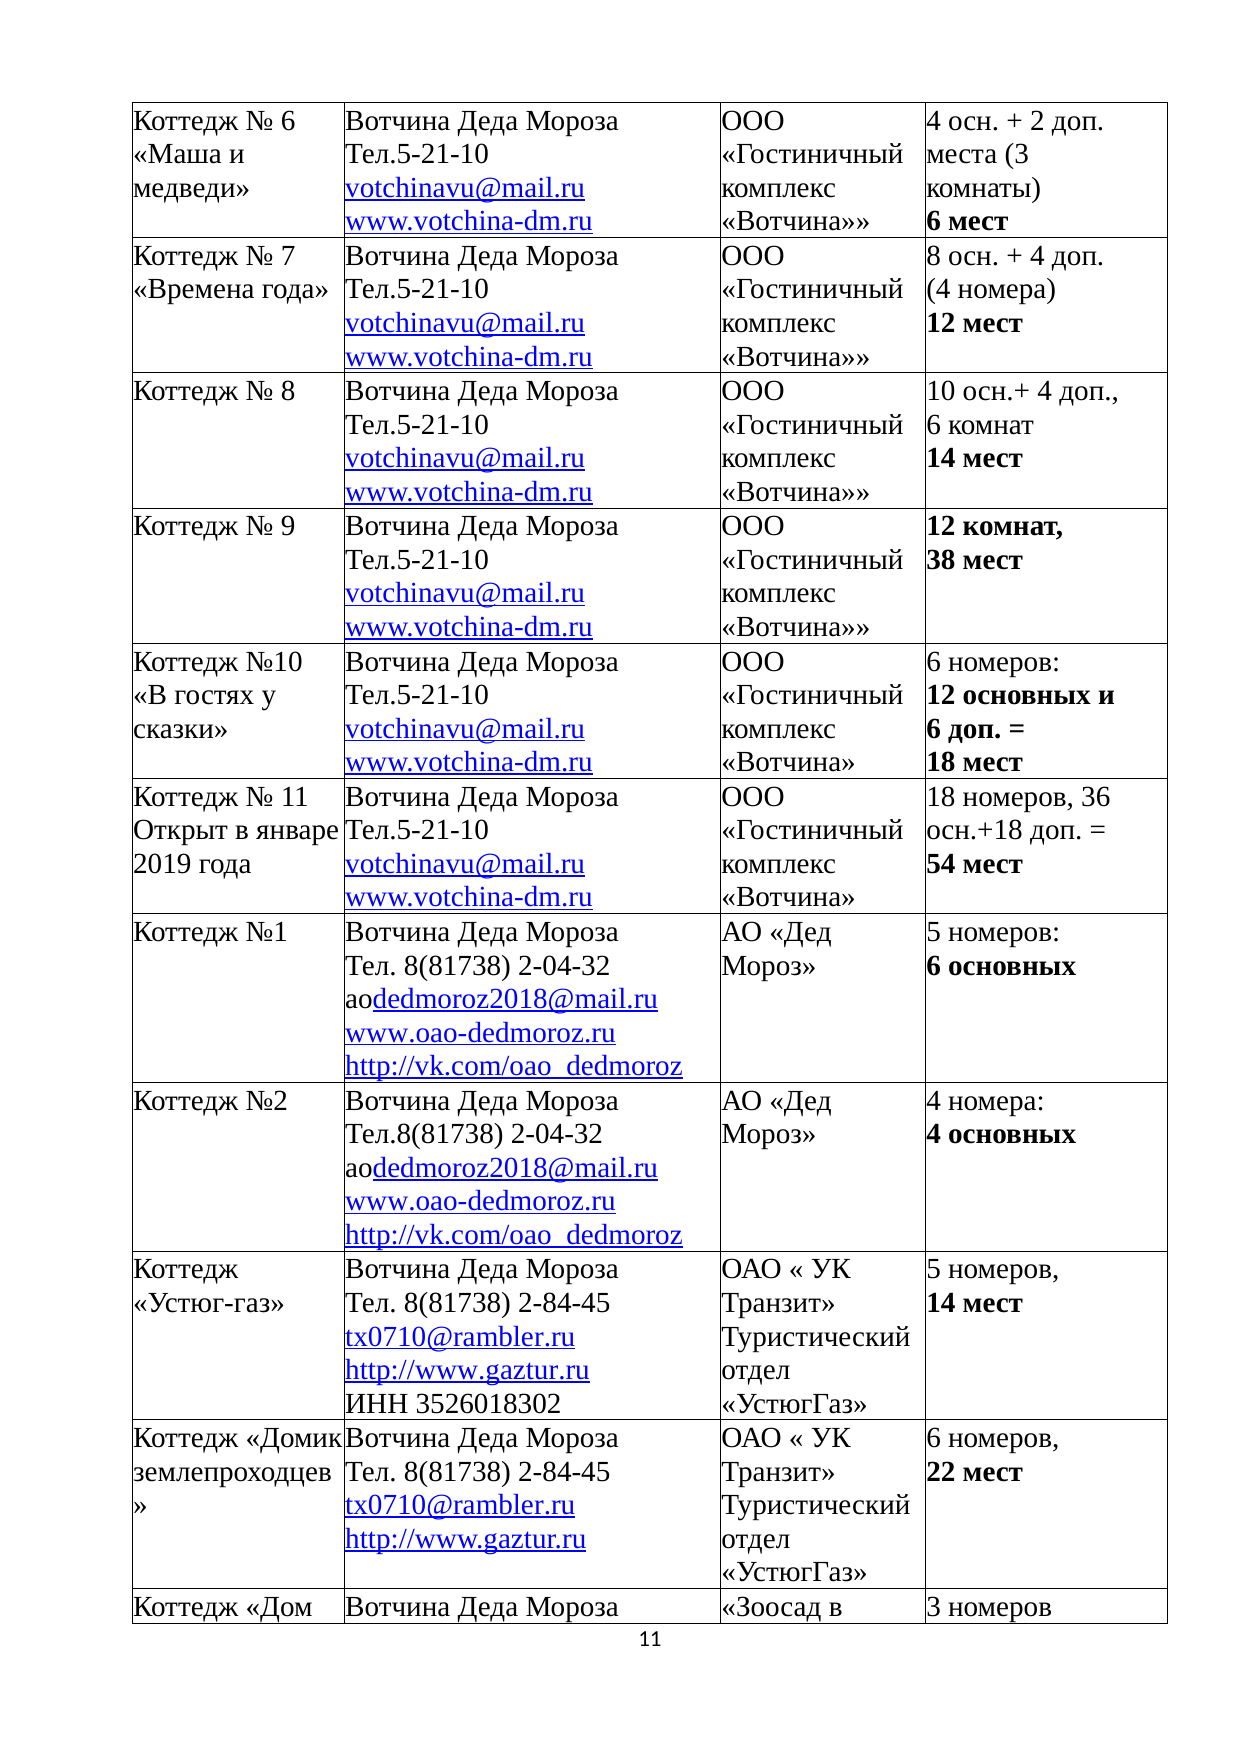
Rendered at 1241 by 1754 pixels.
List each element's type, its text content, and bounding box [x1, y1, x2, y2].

table_cell 4 номера: 4 основных [926, 1083, 1167, 1251]
table_cell Вотчина Деда Мороза Тел.8(81738) 2-04-32 aodedmoroz2018@mail.ru www.oao-dedmoroz.ru http://vk.com/oao_dedmoroz [345, 1083, 720, 1251]
table_cell 6 номеров, 22 мест [926, 1420, 1167, 1588]
table_cell 5 номеров, 14 мест [926, 1252, 1167, 1419]
table_cell 6 номеров: 12 основных и 6 доп. = 18 мест [926, 644, 1167, 778]
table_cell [721, 103, 925, 237]
table_cell Коттедж № 9 [133, 509, 344, 643]
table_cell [345, 1589, 720, 1623]
table_cell Коттедж № 7 «Времена года» [133, 238, 344, 372]
table_cell АО «Дед Мороз» [721, 914, 925, 1082]
table_cell Вотчина Деда Мороза Тел. 8(81738) 2-84-45 tx0710@rambler.ru http://www.gaztur.ru [345, 1420, 720, 1588]
table_cell Вотчина Деда Мороза Тел. 8(81738) 2-84-45 tx0710@rambler.ru http://www.gaztur.ru ИНН 3526018302 [345, 1252, 720, 1419]
table_cell 12 комнат, 38 мест [926, 509, 1167, 643]
table_cell Коттедж № 6 «Маша и медведи» [133, 103, 344, 237]
table_cell Коттедж №10 «В гостях у сказки» [133, 644, 344, 778]
table_cell 3 номеров 6 мест [926, 1589, 1167, 1623]
table_cell Коттедж № 8 [133, 373, 344, 507]
table_cell ООО «Гостиничный комплекс «Вотчина»» [721, 509, 925, 643]
table_cell 5 номеров: 6 основных [926, 914, 1167, 1082]
table_cell 10 осн.+ 4 доп., 6 комнат 14 мест [926, 373, 1167, 507]
table_cell Вотчина Деда Мороза Тел.5-21-10 votchinavu@mail.ru www.votchina-dm.ru [345, 373, 720, 507]
table_cell Коттедж №1 [133, 914, 344, 1082]
table_cell 4 осн. + 2 доп. места (3 комнаты) 6 мест [926, 103, 1167, 237]
table_cell Вотчина Деда Мороза Тел.5-21-10 votchinavu@mail.ru www.votchina-dm.ru [345, 779, 720, 913]
table_cell Вотчина Деда Мороза Тел.5-21-10 votchinavu@mail.ru www.votchina-dm.ru [345, 509, 720, 643]
table_cell ООО «Гостиничный комплекс «Вотчина»» [721, 373, 925, 507]
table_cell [345, 103, 720, 237]
table_cell Вотчина Деда Мороза Тел.5-21-10 votchinavu@mail.ru www.votchina-dm.ru [345, 238, 720, 372]
table_cell ОАО « УК Транзит» Туристический отдел «УстюгГаз» [721, 1252, 925, 1419]
table_cell Вотчина Деда Мороза Тел. 8(81738) 2-04-32 aodedmoroz2018@mail.ru www.oao-dedmoroz.ru http://vk.com/oao_dedmoroz [345, 914, 720, 1082]
table_cell Вотчина Деда Мороза Тел.5-21-10 votchinavu@mail.ru www.votchina-dm.ru [345, 644, 720, 778]
table_cell Коттедж №2 [133, 1083, 344, 1251]
table_cell 8 осн. + 4 доп. (4 номера) 12 мест [926, 238, 1167, 372]
table_cell 18 номеров, 36 осн.+18 доп. = 54 мест [926, 779, 1167, 913]
table_cell ООО «Гостиничный комплекс «Вотчина» [721, 644, 925, 778]
table_cell АО «Дед Мороз» [721, 1083, 925, 1251]
table_cell ООО «Гостиничный комплекс «Вотчина» [721, 779, 925, 913]
table_cell Коттедж «Устюг-газ» [133, 1252, 344, 1419]
table_cell Коттедж «Домик землепроходцев» [133, 1420, 344, 1588]
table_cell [721, 1589, 925, 1623]
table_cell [133, 1589, 344, 1623]
table_cell Коттедж № 11 Открыт в январе 2019 года [133, 779, 344, 913]
table_cell ОАО « УК Транзит» Туристический отдел «УстюгГаз» [721, 1420, 925, 1588]
table_cell ООО «Гостиничный комплекс «Вотчина»» [721, 238, 925, 372]
